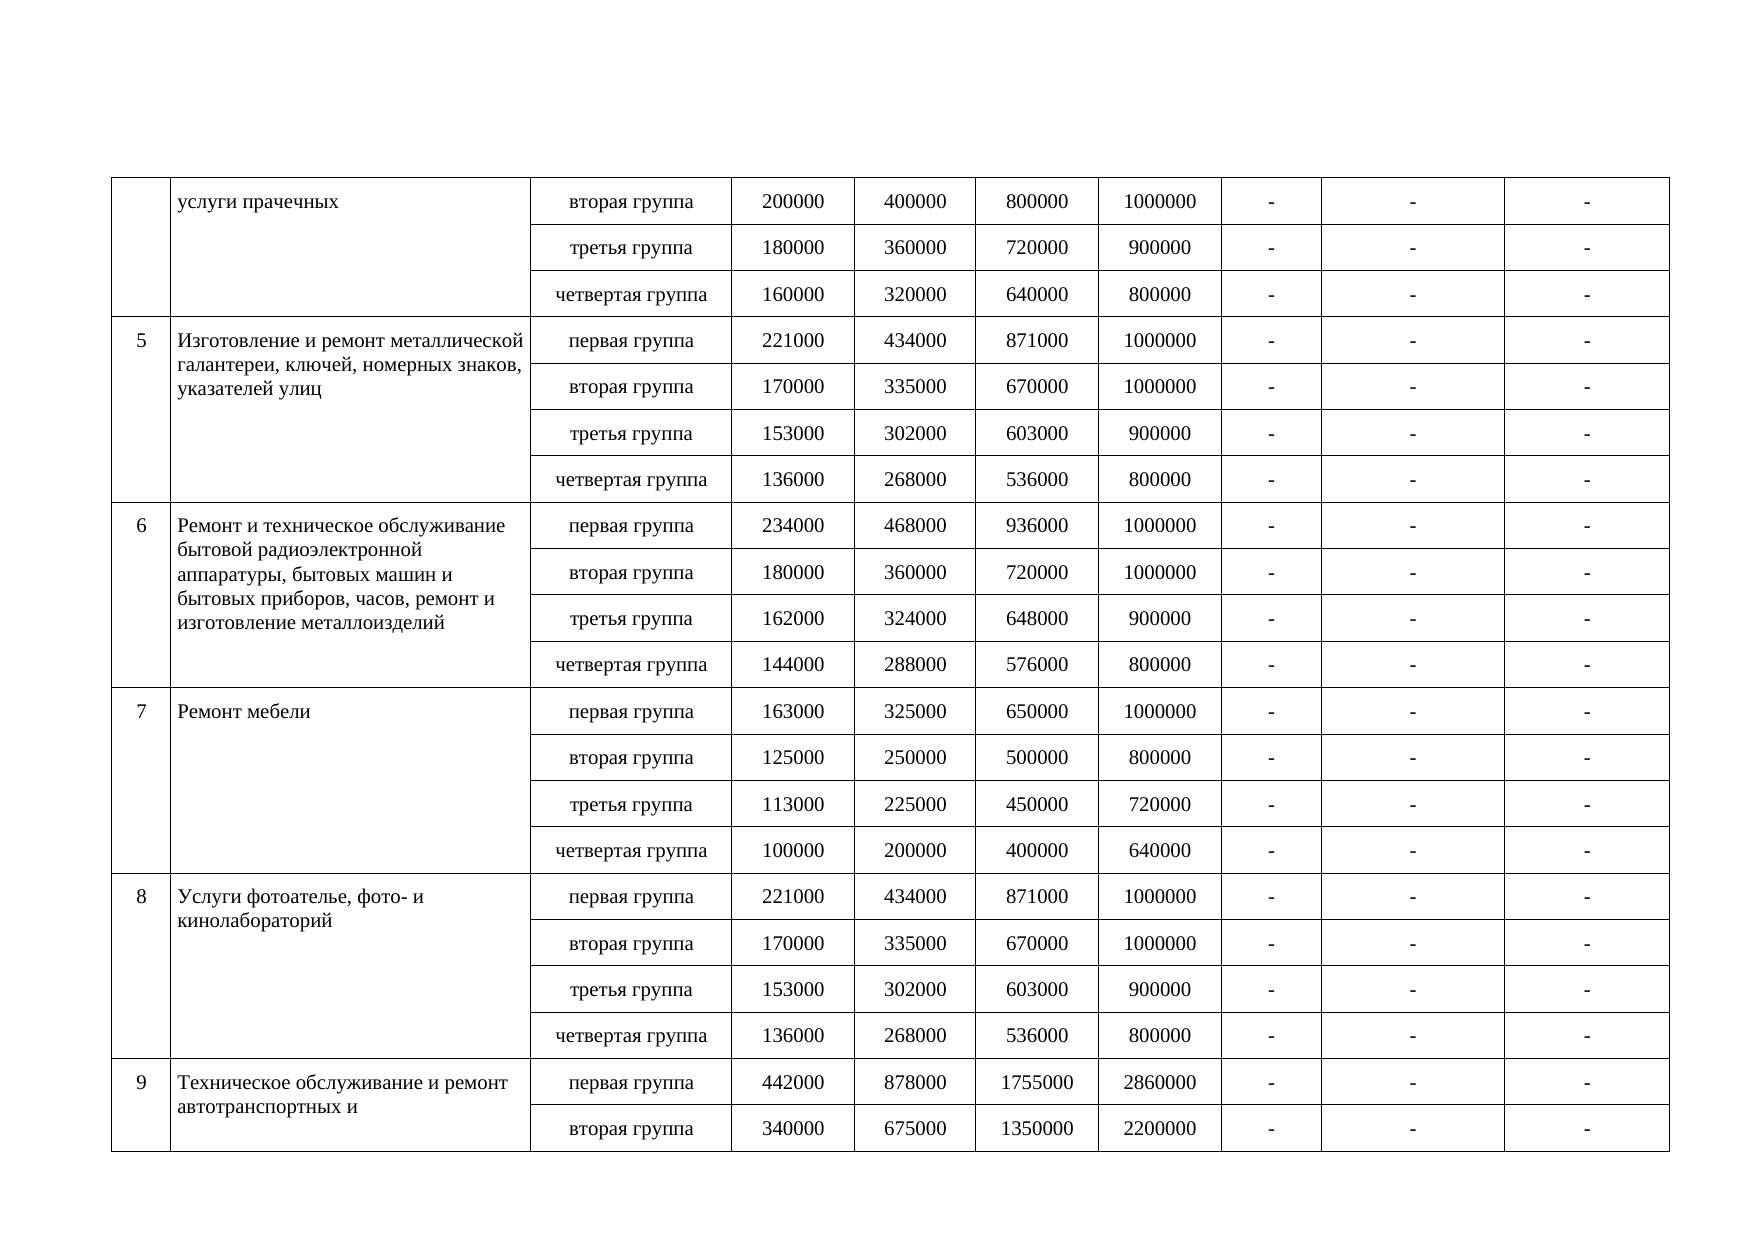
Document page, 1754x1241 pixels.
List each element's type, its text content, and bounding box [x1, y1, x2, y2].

table_cell вторая группа [531, 178, 731, 223]
table_cell 2860000 [1099, 1059, 1221, 1104]
table_cell 500000 [976, 735, 1098, 780]
table_cell - [1322, 595, 1504, 641]
table_cell - [1222, 827, 1321, 872]
table_cell - [1322, 178, 1504, 223]
table_cell - [1222, 688, 1321, 733]
table_cell Изготовление и ремонт металлической галантереи, ключей, номерных знаков, указателей улиц [171, 317, 530, 502]
table_cell 603000 [976, 966, 1098, 1012]
table_cell 8 [112, 874, 170, 1058]
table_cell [171, 178, 530, 316]
table_cell - [1222, 781, 1321, 826]
table_cell - [1505, 920, 1669, 965]
table_cell 113000 [732, 781, 854, 826]
table_cell четвертая группа [531, 827, 731, 872]
table_cell - [1505, 1013, 1669, 1058]
table_cell 153000 [732, 966, 854, 1012]
table_cell - [1505, 549, 1669, 594]
table_cell 200000 [732, 178, 854, 223]
table_cell 268000 [855, 1013, 975, 1058]
table_cell - [1222, 1013, 1321, 1058]
table_cell 170000 [732, 364, 854, 409]
table_cell 670000 [976, 364, 1098, 409]
table_cell 221000 [732, 874, 854, 919]
table_cell - [1322, 549, 1504, 594]
table_cell - [1222, 503, 1321, 548]
table_cell 234000 [732, 503, 854, 548]
table_cell 302000 [855, 966, 975, 1012]
table_cell - [1222, 642, 1321, 687]
table_cell 325000 [855, 688, 975, 733]
table_cell 450000 [976, 781, 1098, 826]
table_cell - [1322, 364, 1504, 409]
table_cell вторая группа [531, 1105, 731, 1151]
table_cell - [1322, 642, 1504, 687]
table_cell 162000 [732, 595, 854, 641]
table_cell Ремонт и техническое обслуживание бытовой радиоэлектронной аппаратуры, бытовых машин и бытовых приборов, часов, ремонт и изготовление металлоизделий [171, 503, 530, 687]
table_cell 9 [112, 1059, 170, 1151]
table_cell третья группа [531, 225, 731, 270]
table_cell - [1505, 827, 1669, 872]
table_cell 1000000 [1099, 549, 1221, 594]
table_cell - [1505, 317, 1669, 363]
table_cell 6 [112, 503, 170, 687]
table_cell 136000 [732, 456, 854, 502]
table_cell 648000 [976, 595, 1098, 641]
table_cell - [1322, 410, 1504, 455]
table_cell - [1222, 735, 1321, 780]
table_cell 4 [112, 178, 170, 316]
table_cell 7 [112, 688, 170, 872]
table_cell 434000 [855, 317, 975, 363]
table_cell четвертая группа [531, 642, 731, 687]
table_cell 360000 [855, 549, 975, 594]
table_cell первая группа [531, 874, 731, 919]
table_cell Ремонт мебели [171, 688, 530, 872]
table_cell - [1222, 549, 1321, 594]
table_cell Техническое обслуживание и ремонт автотранспортных и мототранспортных средств, машин и оборудования [171, 1059, 530, 1151]
table_cell первая группа [531, 317, 731, 363]
table_cell 125000 [732, 735, 854, 780]
table_cell 720000 [1099, 781, 1221, 826]
table_cell - [1505, 735, 1669, 780]
table_cell - [1505, 1059, 1669, 1104]
table_cell 335000 [855, 364, 975, 409]
table_cell вторая группа [531, 920, 731, 965]
table_cell 335000 [855, 920, 975, 965]
table_cell первая группа [531, 1059, 731, 1104]
table_cell 160000 [732, 271, 854, 316]
table_cell - [1222, 364, 1321, 409]
table_cell 800000 [1099, 735, 1221, 780]
table_cell 153000 [732, 410, 854, 455]
table_cell 1350000 [976, 1105, 1098, 1151]
table_cell четвертая группа [531, 1013, 731, 1058]
table_cell - [1505, 364, 1669, 409]
table_cell 650000 [976, 688, 1098, 733]
table_cell - [1222, 595, 1321, 641]
table_cell 170000 [732, 920, 854, 965]
table_cell первая группа [531, 503, 731, 548]
table_cell 324000 [855, 595, 975, 641]
table_cell - [1322, 966, 1504, 1012]
table_cell - [1322, 271, 1504, 316]
table_cell 180000 [732, 549, 854, 594]
table_cell 400000 [855, 178, 975, 223]
table_cell 1000000 [1099, 874, 1221, 919]
table_cell - [1322, 920, 1504, 965]
table_cell 200000 [855, 827, 975, 872]
table_cell 1000000 [1099, 178, 1221, 223]
table_cell 442000 [732, 1059, 854, 1104]
table_cell 800000 [1099, 1013, 1221, 1058]
table_cell - [1322, 735, 1504, 780]
table_cell 800000 [1099, 456, 1221, 502]
table_cell - [1322, 317, 1504, 363]
table_cell четвертая группа [531, 271, 731, 316]
table_cell - [1322, 456, 1504, 502]
table_cell Услуги фотоателье, фото- и кинолабораторий [171, 874, 530, 1058]
table_cell - [1222, 456, 1321, 502]
table_cell 144000 [732, 642, 854, 687]
table_cell - [1322, 503, 1504, 548]
table_cell 360000 [855, 225, 975, 270]
table_cell третья группа [531, 781, 731, 826]
table_cell 225000 [855, 781, 975, 826]
table_cell 468000 [855, 503, 975, 548]
table_cell третья группа [531, 410, 731, 455]
table_cell - [1505, 1105, 1669, 1151]
table_cell 900000 [1099, 966, 1221, 1012]
table_cell 288000 [855, 642, 975, 687]
table_cell - [1322, 827, 1504, 872]
table_cell - [1222, 225, 1321, 270]
table_cell - [1505, 456, 1669, 502]
table_cell 180000 [732, 225, 854, 270]
table_cell 800000 [976, 178, 1098, 223]
table_cell - [1222, 410, 1321, 455]
table_cell - [1222, 874, 1321, 919]
table_cell 1000000 [1099, 317, 1221, 363]
table_cell 871000 [976, 874, 1098, 919]
table_cell 163000 [732, 688, 854, 733]
table_cell - [1222, 317, 1321, 363]
table_cell 302000 [855, 410, 975, 455]
table_cell 1755000 [976, 1059, 1098, 1104]
table_cell 221000 [732, 317, 854, 363]
table_cell - [1222, 1105, 1321, 1151]
table_cell 871000 [976, 317, 1098, 363]
table_cell - [1505, 642, 1669, 687]
table_cell третья группа [531, 595, 731, 641]
table_cell - [1322, 1105, 1504, 1151]
table_cell - [1222, 966, 1321, 1012]
table_cell 400000 [976, 827, 1098, 872]
table_cell четвертая группа [531, 456, 731, 502]
table_cell - [1505, 225, 1669, 270]
table_cell 5 [112, 317, 170, 502]
table_cell 1000000 [1099, 503, 1221, 548]
table_cell - [1322, 688, 1504, 733]
table_cell - [1505, 966, 1669, 1012]
table_cell первая группа [531, 688, 731, 733]
table_cell - [1505, 503, 1669, 548]
table_cell вторая группа [531, 364, 731, 409]
table_cell - [1222, 178, 1321, 223]
table_cell 900000 [1099, 410, 1221, 455]
table_cell 640000 [1099, 827, 1221, 872]
table_cell - [1505, 271, 1669, 316]
table_cell 576000 [976, 642, 1098, 687]
table_cell 900000 [1099, 595, 1221, 641]
table_cell 603000 [976, 410, 1098, 455]
table_cell - [1322, 874, 1504, 919]
table_cell 878000 [855, 1059, 975, 1104]
table_cell 800000 [1099, 271, 1221, 316]
table_cell 1000000 [1099, 364, 1221, 409]
table_cell 720000 [976, 225, 1098, 270]
table_cell 136000 [732, 1013, 854, 1058]
table_cell 900000 [1099, 225, 1221, 270]
table_cell 670000 [976, 920, 1098, 965]
table_cell - [1222, 920, 1321, 965]
table_cell - [1505, 688, 1669, 733]
table_cell 1000000 [1099, 920, 1221, 965]
table_cell 800000 [1099, 642, 1221, 687]
table_cell третья группа [531, 966, 731, 1012]
table_cell - [1322, 1059, 1504, 1104]
table_cell вторая группа [531, 735, 731, 780]
table_cell - [1322, 225, 1504, 270]
table_cell - [1505, 595, 1669, 641]
table_cell - [1322, 781, 1504, 826]
table_cell 2200000 [1099, 1105, 1221, 1151]
table_cell 434000 [855, 874, 975, 919]
table_cell 675000 [855, 1105, 975, 1151]
table_cell 320000 [855, 271, 975, 316]
table_cell 100000 [732, 827, 854, 872]
table_cell 936000 [976, 503, 1098, 548]
table_cell 268000 [855, 456, 975, 502]
table_cell - [1505, 874, 1669, 919]
table_cell - [1322, 1013, 1504, 1058]
table_cell - [1505, 781, 1669, 826]
table_cell - [1222, 1059, 1321, 1104]
table_cell 250000 [855, 735, 975, 780]
table_cell 720000 [976, 549, 1098, 594]
table_cell 1000000 [1099, 688, 1221, 733]
table_cell - [1505, 178, 1669, 223]
table_cell 536000 [976, 456, 1098, 502]
table_cell 340000 [732, 1105, 854, 1151]
table_cell - [1505, 410, 1669, 455]
table_cell 536000 [976, 1013, 1098, 1058]
table_cell 640000 [976, 271, 1098, 316]
table_cell вторая группа [531, 549, 731, 594]
table_cell - [1222, 271, 1321, 316]
